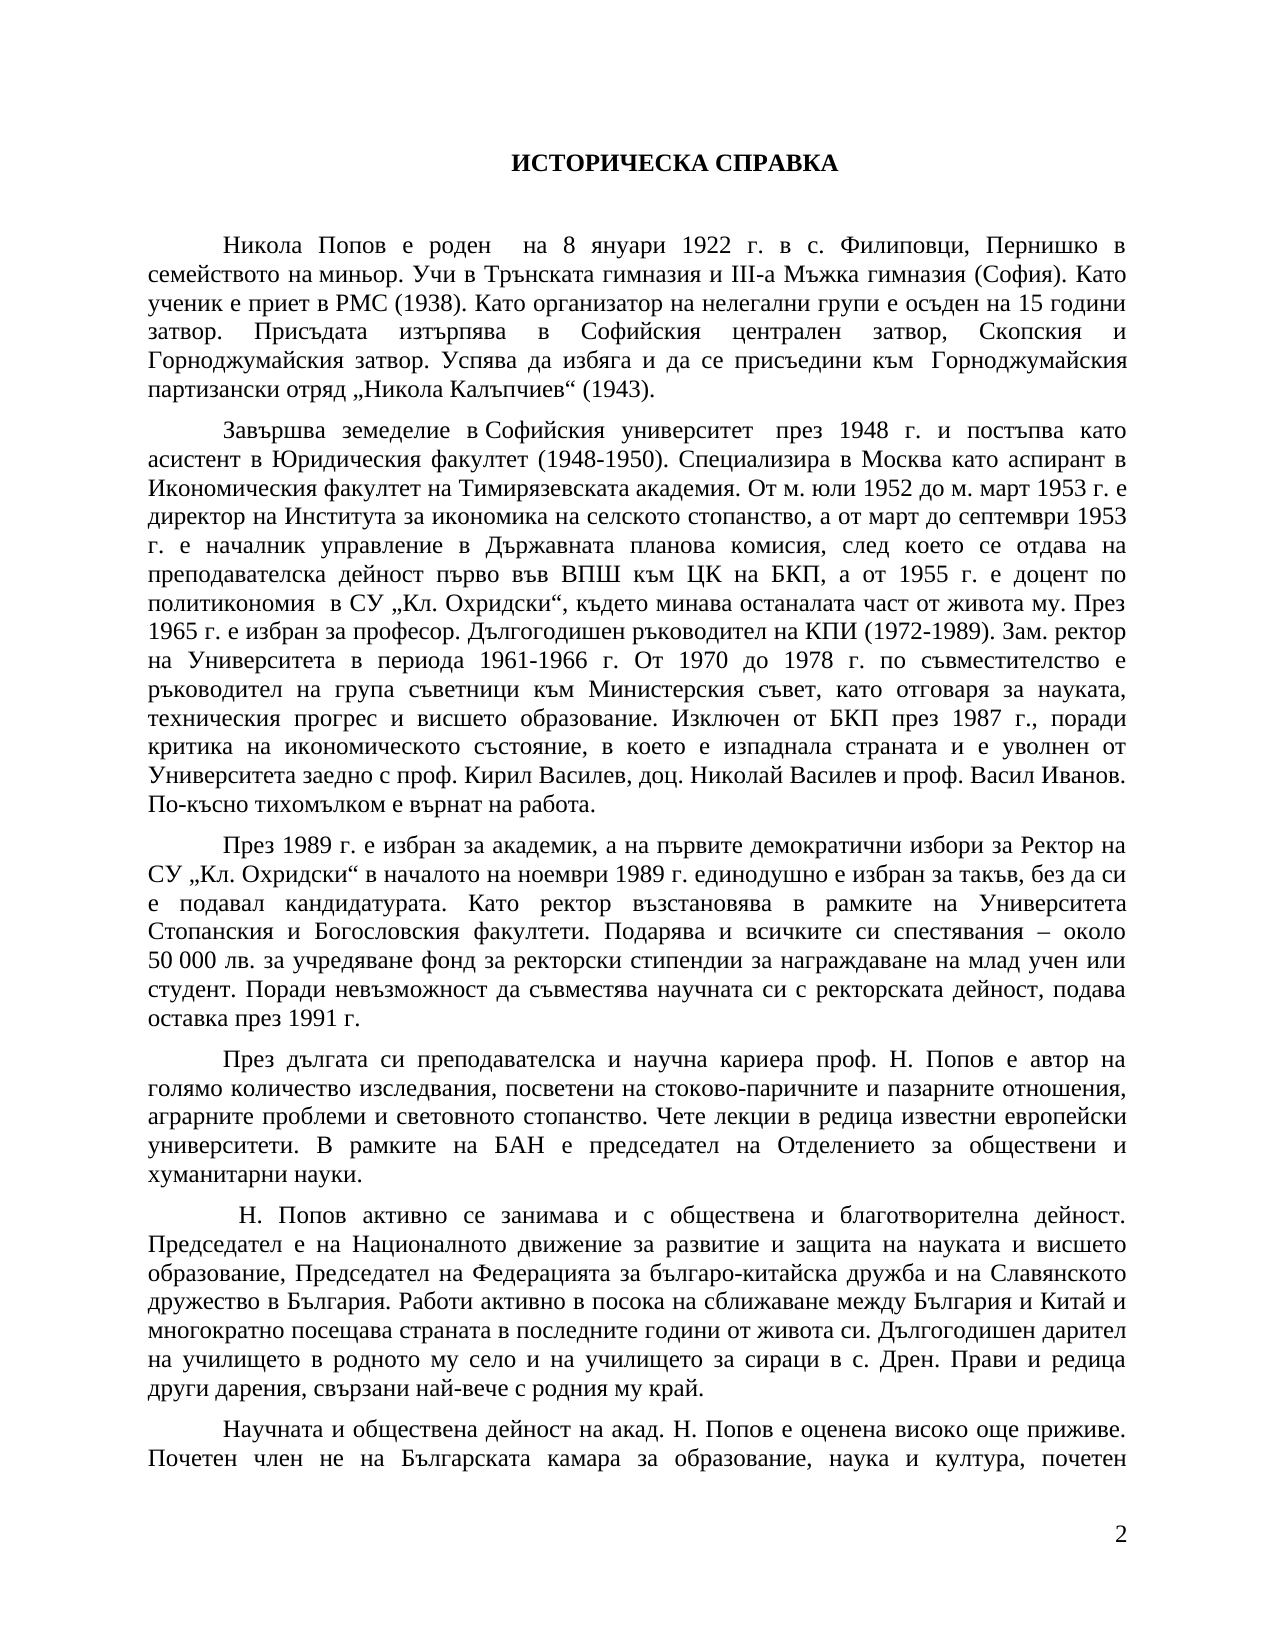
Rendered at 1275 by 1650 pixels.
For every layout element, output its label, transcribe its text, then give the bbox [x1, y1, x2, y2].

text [148, 1414, 1127, 1471]
text ИСТОРИЧЕСКА СПРАВКА [148, 148, 1127, 176]
text През 1989 г. е избран за академик, а на първите демократични избори за Ректор на СУ „Кл. Охридски“ в началото на ноември 1989 г. единодушно е избран за такъв, без да си е подавал кандидатурата. Като ректор възстановява в рамките на Университета Стопанския и Богословския факултети. Подарява и всичките си спестявания – около 50 000 лв. за учредяване фонд за ректорски стипендии за награждаване на млад учен или студент. Поради невъзможност да съвместява научната си с ректорската дейност, подава оставка през 1991 г. [148, 830, 1127, 1031]
text Н. Попов активно се занимава и с обществена и благотворителна дейност. Председател е на Националното движение за развитие и защита на науката и висшето образование, Председател на Федерацията за българо-китайска дружба и на Славянското дружество в България. Работи активно в посока на сближаване между България и Китай и многократно посещава страната в последните години от живота си. Дългогодишен дарител на училището в родното му село и на училището за сираци в с. Дрен. Прави и редица други дарения, свързани най-вече с родния му край. [148, 1200, 1127, 1401]
text През дългата си преподавателска и научна кариера проф. Н. Попов е автор на голямо количество изследвания, посветени на стоково-паричните и пазарните отношения, аграрните проблеми и световното стопанство. Чете лекции в редица известни европейски университети. В рамките на БАН е председател на Отделението за обществени и хуманитарни науки. [148, 1044, 1127, 1188]
text Завършва земеделие в Софийския университет през 1948 г. и постъпва като асистент в Юридическия факултет (1948-1950). Специализира в Москва като аспирант в Икономическия факултет на Тимирязевската академия. От м. юли 1952 до м. март 1953 г. е директор на Института за икономика на селското стопанство, а от март до септември 1953 г. е началник управление в Държавната планова комисия, след което се отдава на преподавателска дейност първо във ВПШ към ЦК на БКП, а от 1955 г. е доцент по политикономия в СУ „Кл. Охридски“, където минава останалата част от живота му. През 1965 г. е избран за професор. Дългогодишен ръководител на КПИ (1972-1989). Зам. ректор на Университета в периода 1961-1966 г. От 1970 до 1978 г. по съвместителство е ръководител на група съветници към Министерския съвет, като отговаря за науката, техническия прогрес и висшето образование. Изключен от БКП през 1987 г., поради критика на икономическото състояние, в което е изпаднала страната и е уволнен от Университета заедно с проф. Кирил Василев, доц. Николай Василев и проф. Васил Иванов. По-късно тихомълком е върнат на работа. [148, 415, 1127, 818]
text Никола Попов е роден на 8 януари 1922 г. в с. Филиповци, Пернишко в семейството на миньор. Учи в Трънската гимназия и III-а Мъжка гимназия (София). Като ученик е приет в РМС (1938). Като организатор на нелегални групи е осъден на 15 години затвор. Присъдата изтърпява в Софийския централен затвор, Скопския и Горноджумайския затвор. Успява да избяга и да се присъедини към Горноджумайския партизански отряд „Никола Калъпчиев“ (1943). [148, 230, 1127, 403]
